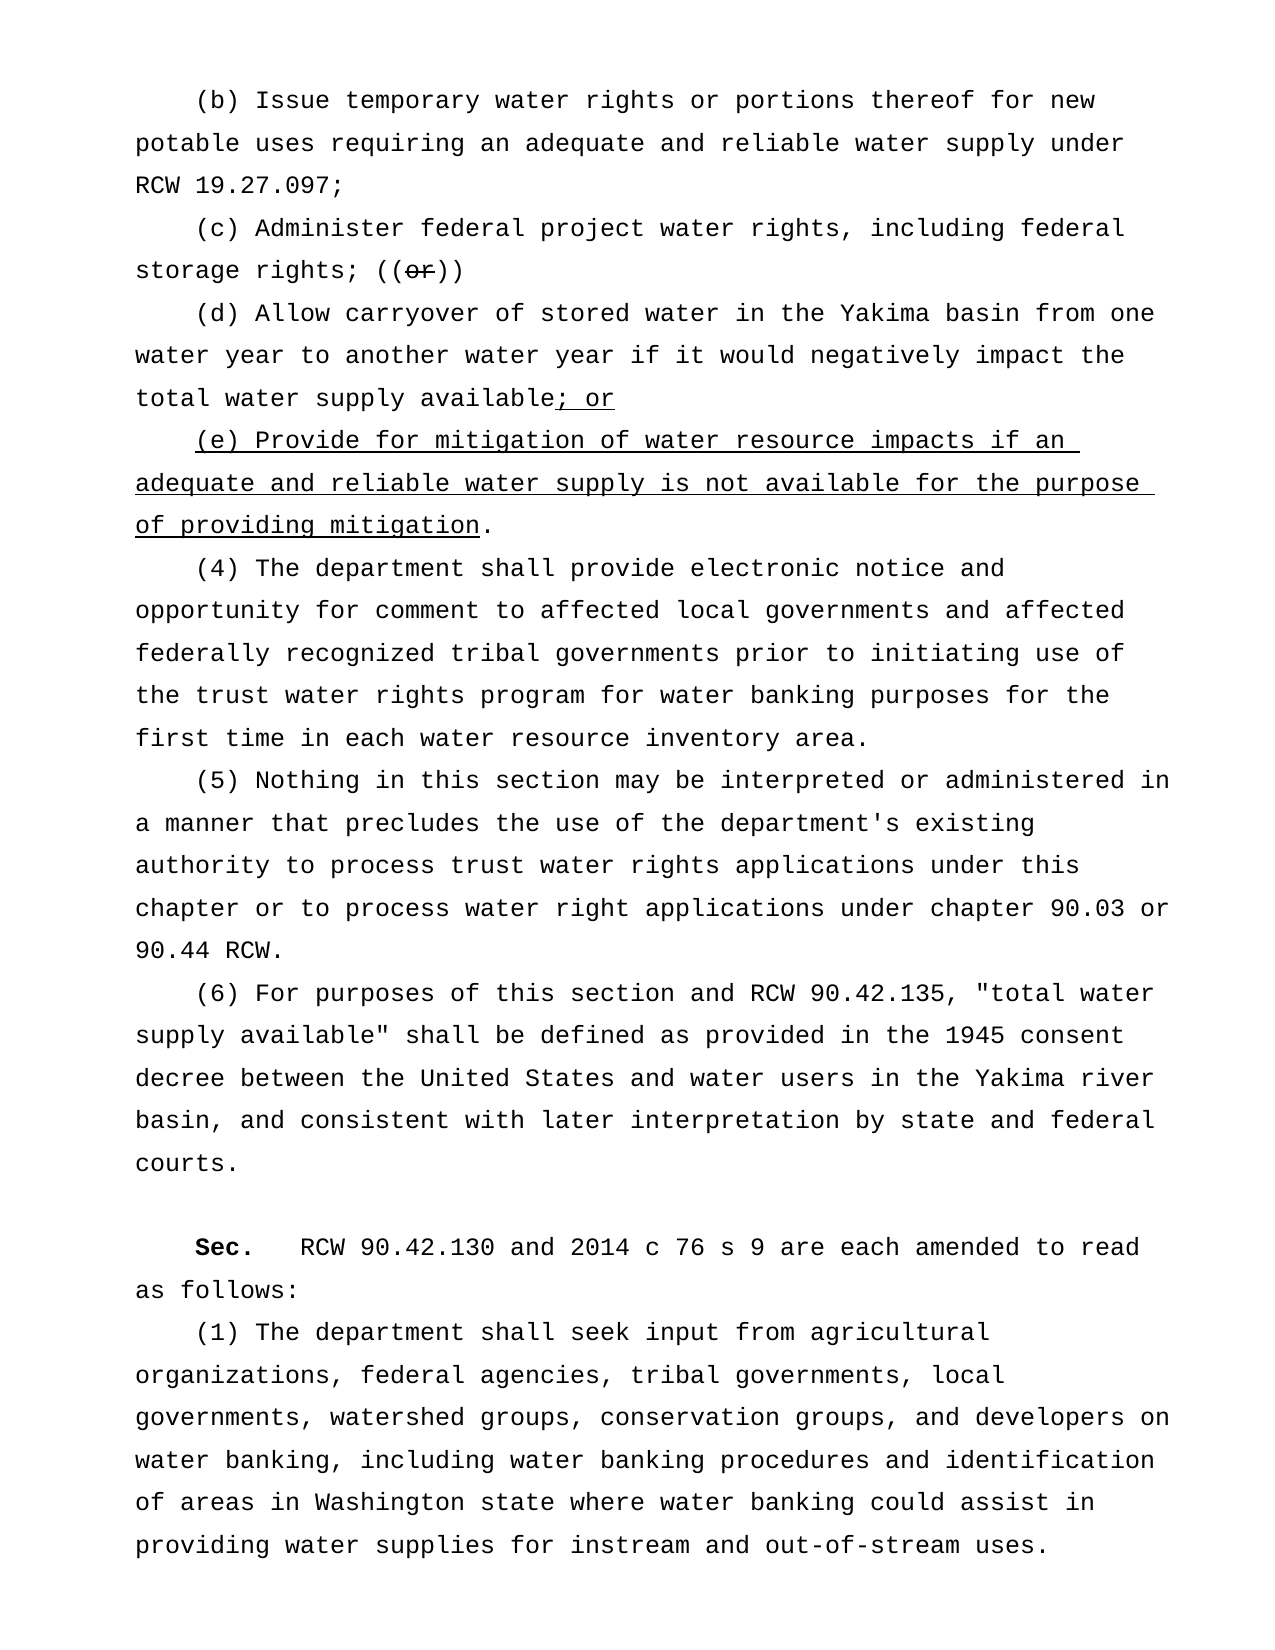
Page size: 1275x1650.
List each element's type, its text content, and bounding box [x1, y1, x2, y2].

text (d) Allow carryover of stored water in the Yakima basin from one water year to another water year if it would negatively impact the total water supply available; or [135, 287, 1170, 415]
text (6) For purposes of this section and RCW 90.42.135, "total water supply available" shall be defined as provided in the 1945 consent decree between the United States and water users in the Yakima river basin, and consistent with later interpretation by state and federal courts. [135, 967, 1170, 1180]
text (4) The department shall provide electronic notice and opportunity for comment to affected local governments and affected federally recognized tribal governments prior to initiating use of the trust water rights program for water banking purposes for the first time in each water resource inventory area. [135, 542, 1170, 755]
text (c) Administer federal project water rights, including federal storage rights; ((or)) [135, 202, 1170, 287]
text (e) Provide for mitigation of water resource impacts if an adequate and reliable water supply is not available for the purpose of providing mitigation. [135, 415, 1170, 542]
text (1) The department shall seek input from agricultural organizations, federal agencies, tribal governments, local governments, watershed groups, conservation groups, and developers on water banking, including water banking procedures and identification of areas in Washington state where water banking could assist in providing water supplies for instream and out-of-stream uses. [135, 1307, 1170, 1562]
text Sec. RCW 90.42.130 and 2014 c 76 s 9 are each amended to read as follows: [135, 1222, 1170, 1307]
text (5) Nothing in this section may be interpreted or administered in a manner that precludes the use of the department's existing authority to process trust water rights applications under this chapter or to process water right applications under chapter 90.03 or 90.44 RCW. [135, 755, 1170, 967]
text (b) Issue temporary water rights or portions thereof for new potable uses requiring an adequate and reliable water supply under RCW 19.27.097; [135, 75, 1170, 202]
